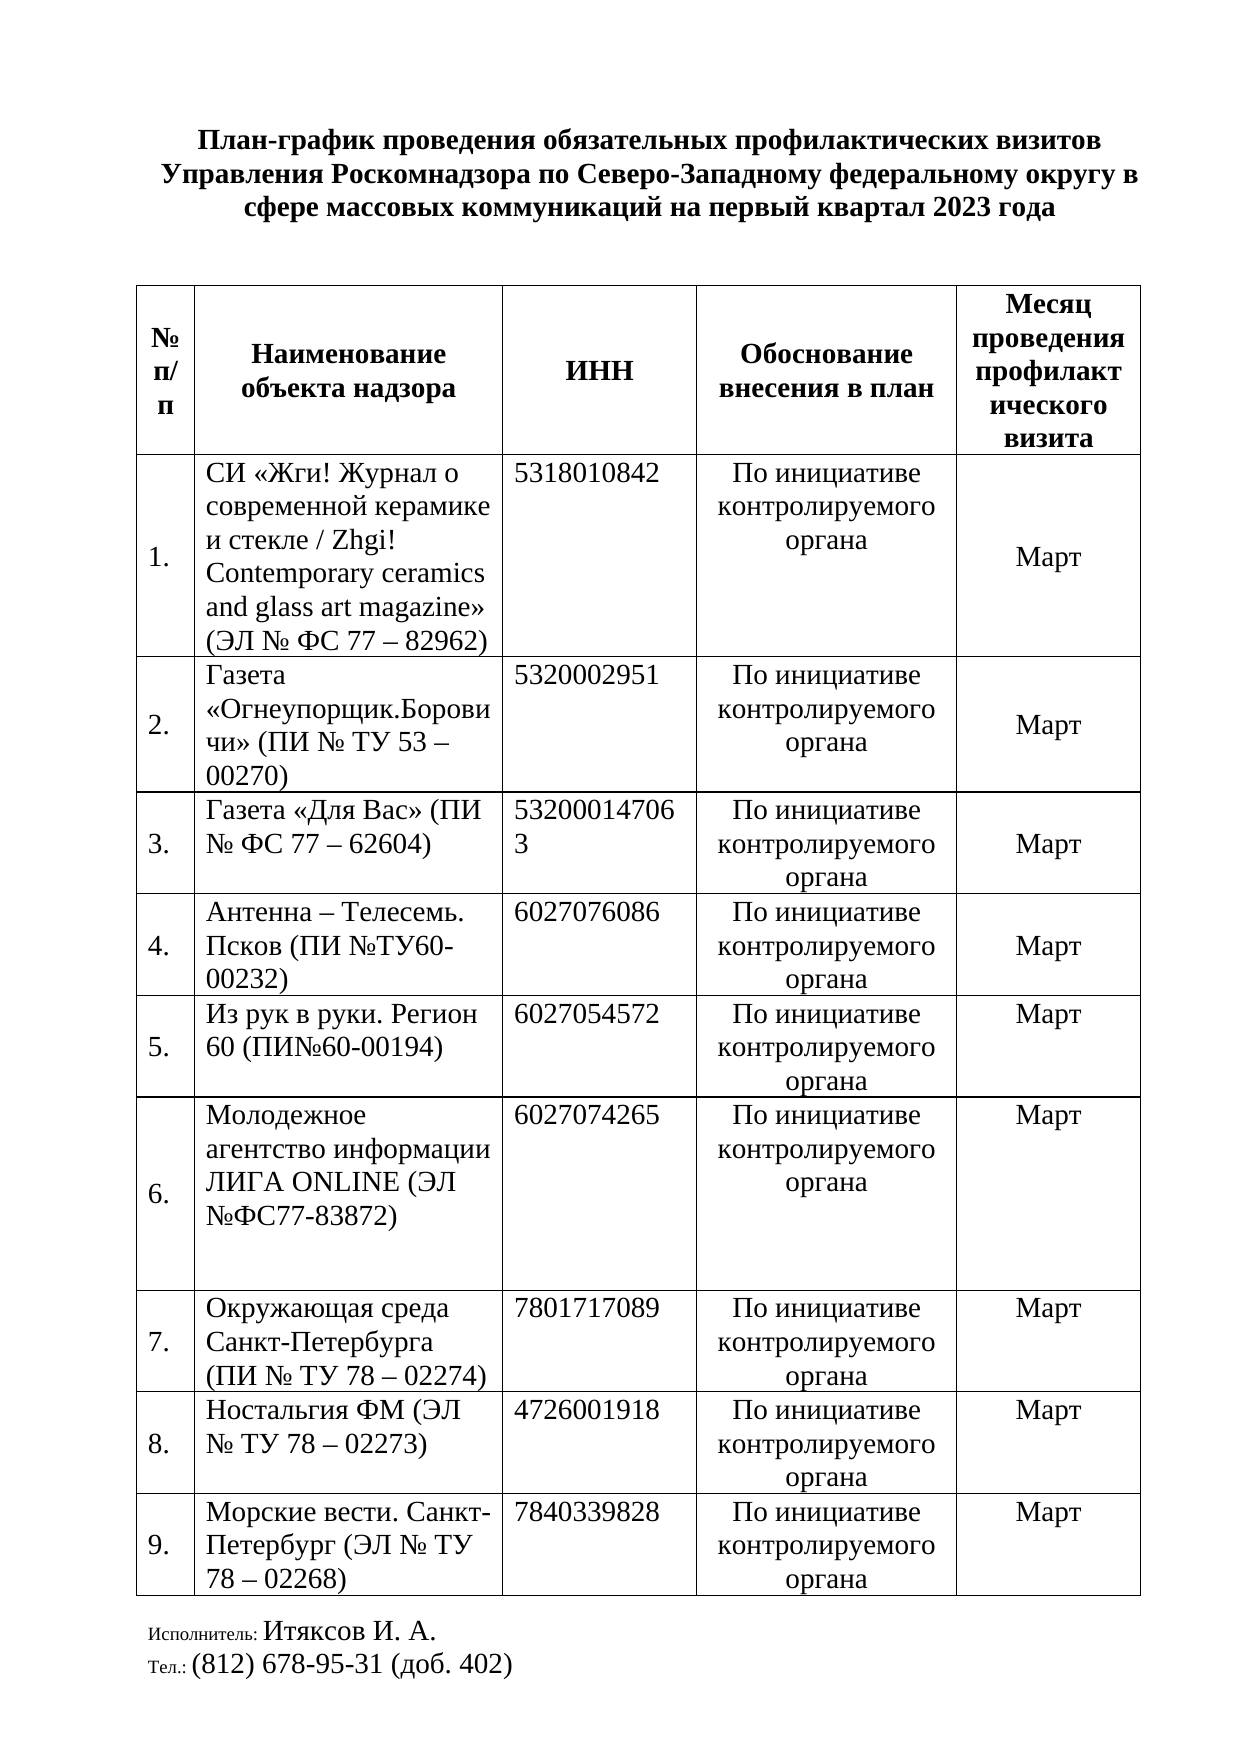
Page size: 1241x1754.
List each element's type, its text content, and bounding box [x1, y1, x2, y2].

text Управления Роскомнадзора по Северо-Западному федеральному округу в сфере массовых коммуникаций на первый квартал 2023 года [148, 156, 1152, 223]
table_cell Газета «Для Вас» (ПИ № ФС 77 – 62604) [195, 793, 502, 893]
table_cell Из рук в руки. Регион 60 (ПИ№60-00194) [195, 996, 502, 1096]
table_cell По инициативе контролируемого органа [697, 1098, 956, 1289]
table_cell По инициативе контролируемого органа [697, 793, 956, 893]
table_cell [137, 894, 194, 995]
table_cell 6027074265 [503, 1098, 696, 1289]
table_cell Март [957, 996, 1140, 1096]
table_cell Ностальгия ФМ (ЭЛ № ТУ 78 – 02273) [195, 1392, 502, 1493]
table_cell 7801717089 [503, 1291, 696, 1391]
table_cell [137, 657, 194, 791]
table_cell Март [957, 894, 1140, 995]
table_cell По инициативе контролируемого органа [697, 1392, 956, 1493]
table_header Обоснование внесения в план [697, 286, 956, 454]
table_cell Март [957, 1494, 1140, 1594]
table_cell Окружающая среда Санкт-Петербурга (ПИ № ТУ 78 – 02274) [195, 1291, 502, 1391]
table_cell [137, 1098, 194, 1289]
table_cell [137, 455, 194, 656]
table_cell Март [957, 455, 1140, 656]
table_cell По инициативе контролируемого органа [697, 1291, 956, 1391]
table_cell 4726001918 [503, 1392, 696, 1493]
table_cell [137, 996, 194, 1096]
table_cell Молодежное агентство информации ЛИГА ONLINE (ЭЛ №ФС77-83872) [195, 1098, 502, 1289]
text План-график проведения обязательных профилактических визитов [148, 122, 1152, 156]
table_cell [137, 1291, 194, 1391]
table_cell 6027076086 [503, 894, 696, 995]
table_cell [137, 793, 194, 893]
table_cell Газета «Огнеупорщик.Боровичи» (ПИ № ТУ 53 – 00270) [195, 657, 502, 791]
table_cell По инициативе контролируемого органа [697, 894, 956, 995]
table_cell Март [957, 1098, 1140, 1289]
table_cell Март [957, 1392, 1140, 1493]
table_header ИНН [503, 286, 696, 454]
table_cell Антенна – Телесемь. Псков (ПИ №ТУ60-00232) [195, 894, 502, 995]
table_cell 7840339828 [503, 1494, 696, 1594]
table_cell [697, 1494, 956, 1594]
table_cell По инициативе контролируемого органа [697, 996, 956, 1096]
table_header Месяц проведения профилактического визита [957, 286, 1140, 454]
table_cell 5318010842 [503, 455, 696, 656]
table_cell Март [957, 657, 1140, 791]
table_header Наименование объекта надзора [195, 286, 502, 454]
table_cell По инициативе контролируемого органа [697, 455, 956, 656]
table_cell По инициативе контролируемого органа [697, 657, 956, 791]
table_cell [137, 1494, 194, 1594]
table_cell Март [957, 1291, 1140, 1391]
table_cell 532000147063 [503, 793, 696, 893]
table_cell 5320002951 [503, 657, 696, 791]
table_cell Март [957, 793, 1140, 893]
table_cell [137, 1392, 194, 1493]
table_cell СИ «Жги! Журнал о современной керамике и стекле / Zhgi! Contemporary ceramics and glass art magazine» (ЭЛ № ФС 77 – 82962) [195, 455, 502, 656]
table_cell Морские вести. Санкт-Петербург (ЭЛ № ТУ 78 – 02268) [195, 1494, 502, 1594]
table_header № п/п [137, 286, 194, 454]
table_cell 6027054572 [503, 996, 696, 1096]
